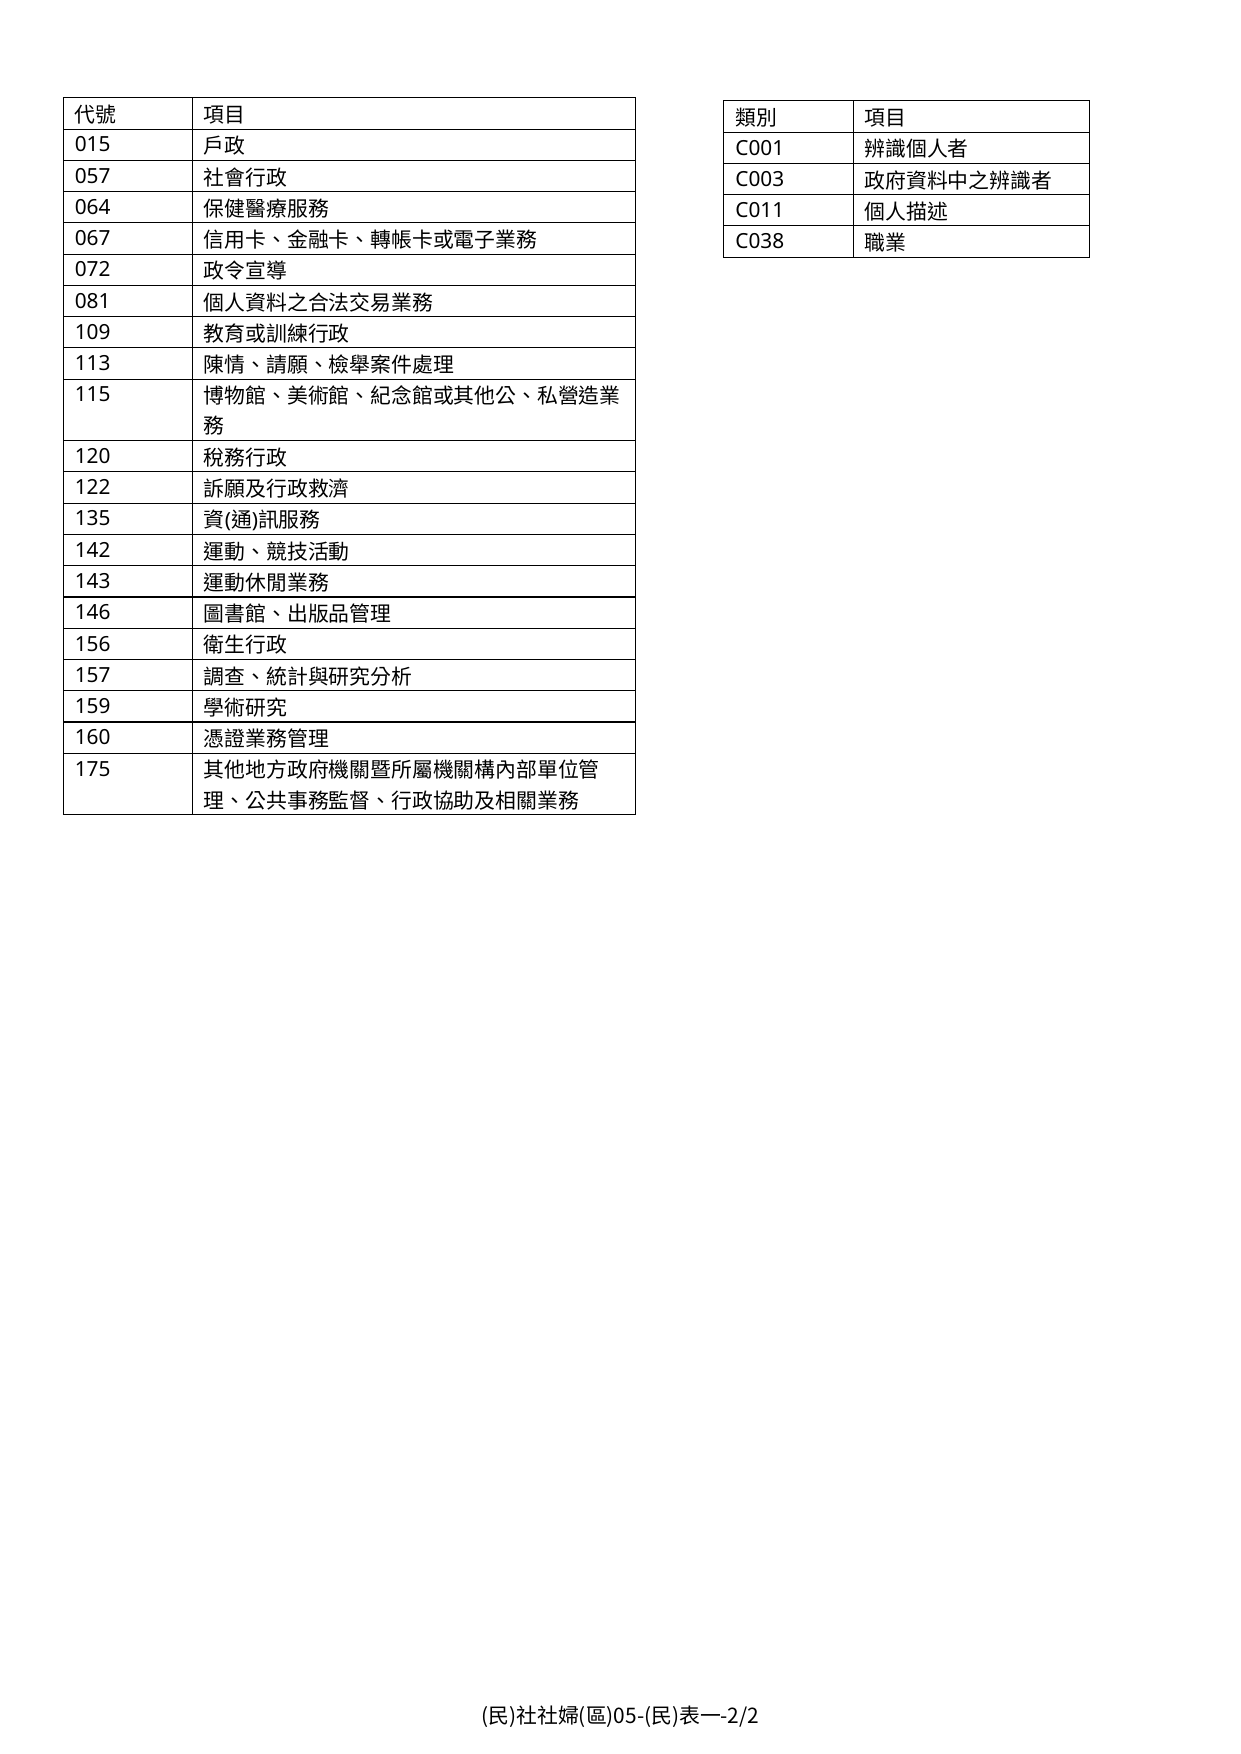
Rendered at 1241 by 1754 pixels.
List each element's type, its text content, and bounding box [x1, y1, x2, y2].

table_cell 109 [64, 317, 192, 347]
table_cell 142 [64, 535, 192, 565]
table_cell 學術研究 [193, 691, 635, 721]
table_cell 113 [64, 348, 192, 378]
table_cell 175 [64, 754, 192, 814]
table_header 項目 [854, 101, 1089, 132]
table_cell 教育或訓練行政 [193, 317, 635, 347]
table_cell 個人描述 [854, 195, 1089, 225]
table_header 類別 [724, 101, 853, 132]
table_cell 圖書館、出版品管理 [193, 598, 635, 628]
table_cell C003 [724, 164, 853, 194]
table_header 代號 [64, 98, 192, 128]
table_cell 057 [64, 161, 192, 191]
table_cell 115 [64, 380, 192, 440]
table_cell 保健醫療服務 [193, 192, 635, 222]
table_cell 戶政 [193, 130, 635, 160]
table_cell 訴願及行政救濟 [193, 472, 635, 502]
table_cell 憑證業務管理 [193, 723, 635, 753]
table_cell C011 [724, 195, 853, 225]
table_cell 衛生行政 [193, 629, 635, 659]
table_cell 運動休閒業務 [193, 566, 635, 596]
table_cell 135 [64, 504, 192, 534]
table_cell 調查、統計與研究分析 [193, 660, 635, 690]
table_cell 陳情、請願、檢舉案件處理 [193, 348, 635, 378]
table_cell C038 [724, 226, 853, 257]
table_cell 159 [64, 691, 192, 721]
table_cell 072 [64, 255, 192, 285]
table_cell 社會行政 [193, 161, 635, 191]
table_cell 稅務行政 [193, 441, 635, 471]
table_cell 政府資料中之辨識者 [854, 164, 1089, 194]
table_cell 運動、競技活動 [193, 535, 635, 565]
table_cell 146 [64, 598, 192, 628]
table_cell 個人資料之合法交易業務 [193, 286, 635, 316]
table_cell 143 [64, 566, 192, 596]
table_cell 122 [64, 472, 192, 502]
table_cell C001 [724, 133, 853, 163]
table_cell 157 [64, 660, 192, 690]
table_cell 政令宣導 [193, 255, 635, 285]
table_cell 信用卡、金融卡、轉帳卡或電子業務 [193, 223, 635, 253]
table_cell 120 [64, 441, 192, 471]
table_cell 職業 [854, 226, 1089, 257]
table_cell 064 [64, 192, 192, 222]
table_cell 160 [64, 723, 192, 753]
table_cell 辨識個人者 [854, 133, 1089, 163]
table_cell 067 [64, 223, 192, 253]
table_cell 博物館、美術館、紀念館或其他公、私營造業務 [193, 380, 635, 440]
table_cell 其他地方政府機關暨所屬機關構內部單位管理、公共事務監督、行政協助及相關業務 [193, 754, 635, 814]
table_cell 資(通)訊服務 [193, 504, 635, 534]
table_cell 156 [64, 629, 192, 659]
table_header 項目 [193, 98, 635, 128]
table_cell 081 [64, 286, 192, 316]
table_cell 015 [64, 130, 192, 160]
